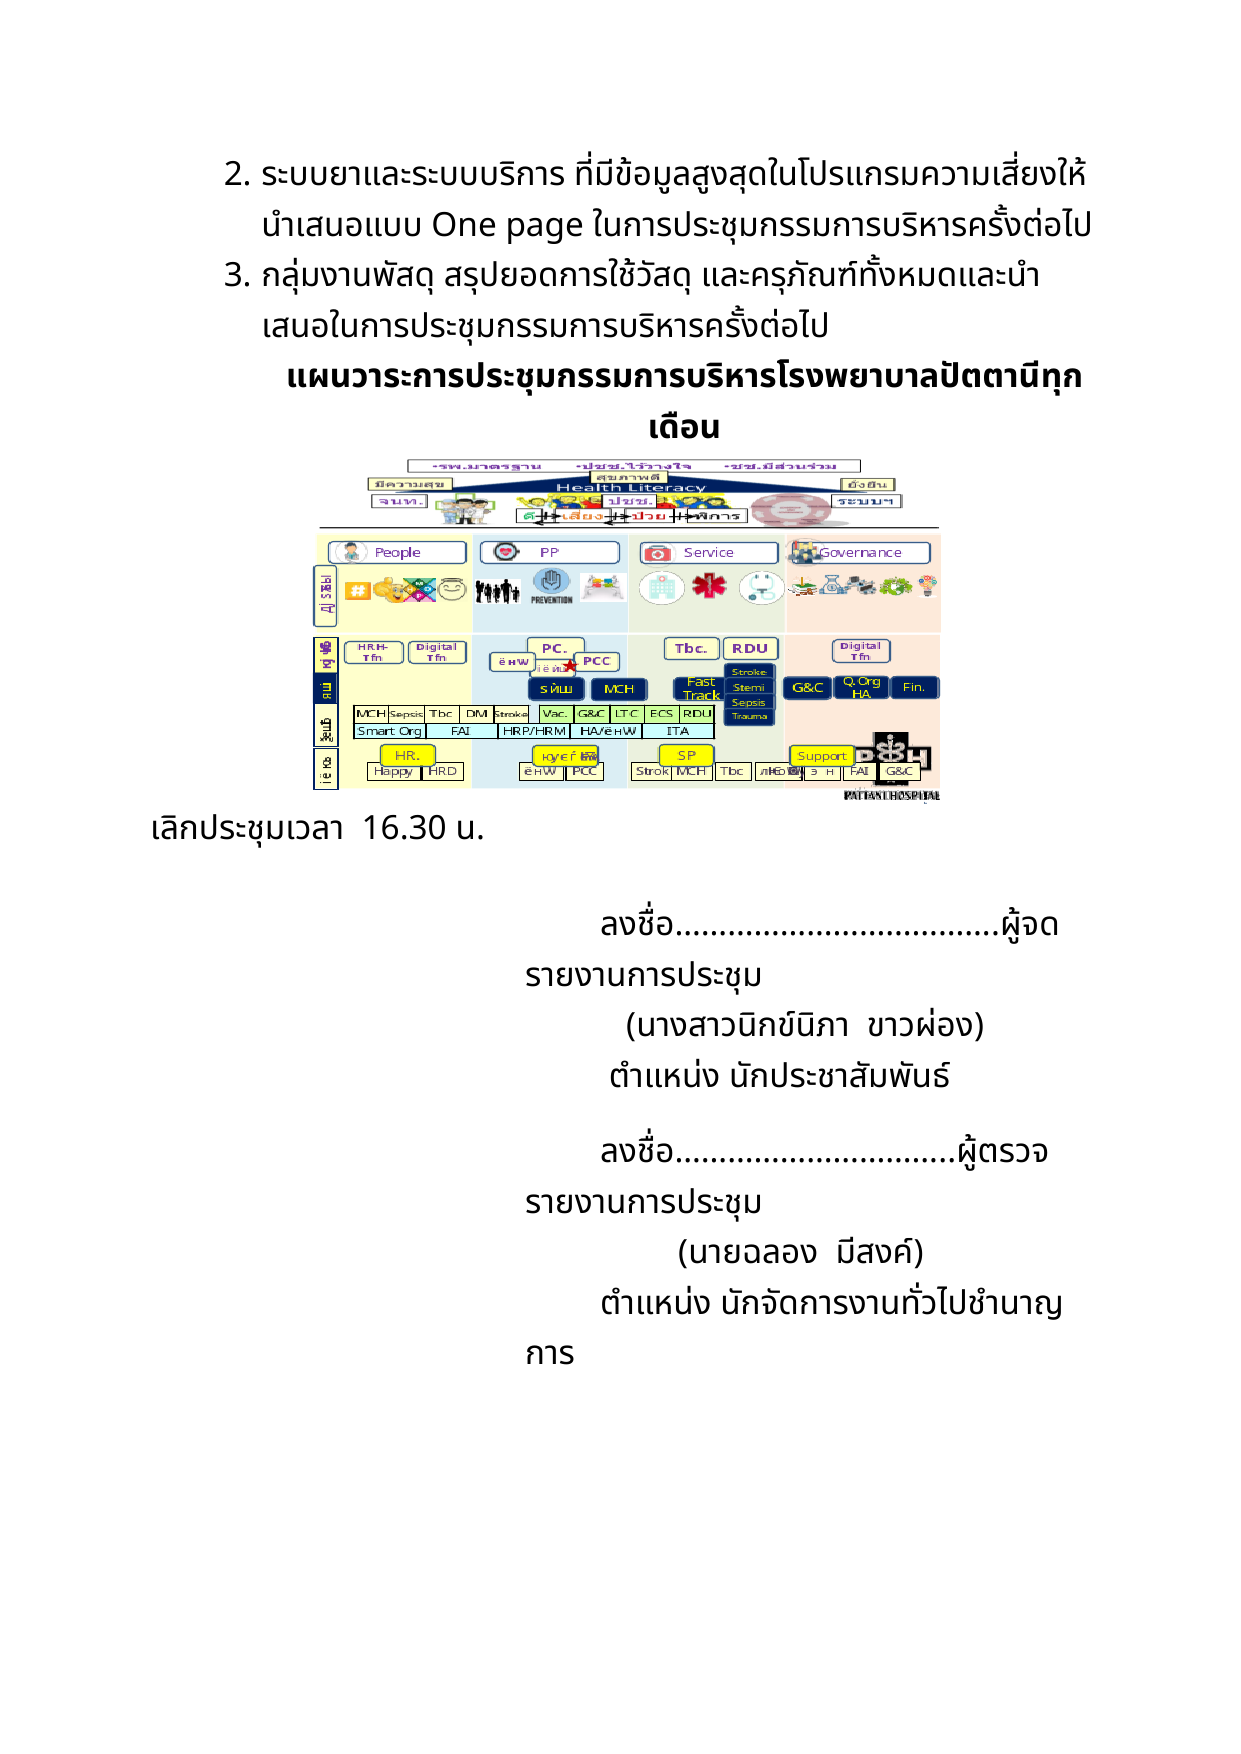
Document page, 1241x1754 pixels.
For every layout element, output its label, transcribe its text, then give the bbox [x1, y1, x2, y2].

list ระบบยาและระบบบริการ ที่มีข้อมูลสูงสุดในโปรแกรมความเสี่ยงให้นำเสนอแบบ One page ในการประชุมกรรมการบริหารครั้งต่อไป [223, 150, 1107, 251]
list แผนวาระการประชุมกรรมการบริหารโรงพยาบาลปัตตานีทุกเดือน [261, 352, 1107, 453]
list กลุ่มงานพัสดุ สรุปยอดการใช้วัสดุ และครุภัณฑ์ทั้งหมดและนำเสนอในการประชุมกรรมการบริหารครั้งต่อไป [223, 251, 1107, 352]
text (นางสาวนิกข์นิภา ขาวผ่อง) [150, 1001, 1107, 1052]
text ตำแหน่ง นักจัดการงานทั่วไปชำนาญการ [525, 1279, 1107, 1380]
text เลิกประชุมเวลา 16.30 น. [150, 804, 1107, 855]
subtitle ลงชื่อ…………………………..ผู้ตรวจรายงานการประชุม [525, 1127, 1107, 1228]
text ตำแหน่ง นักประชาสัมพันธ์ [150, 1052, 1107, 1102]
text (นายฉลอง มีสงค์) [600, 1228, 1107, 1279]
text ลงชื่อ……………………………….ผู้จดรายงานการประชุม [525, 900, 1107, 1001]
